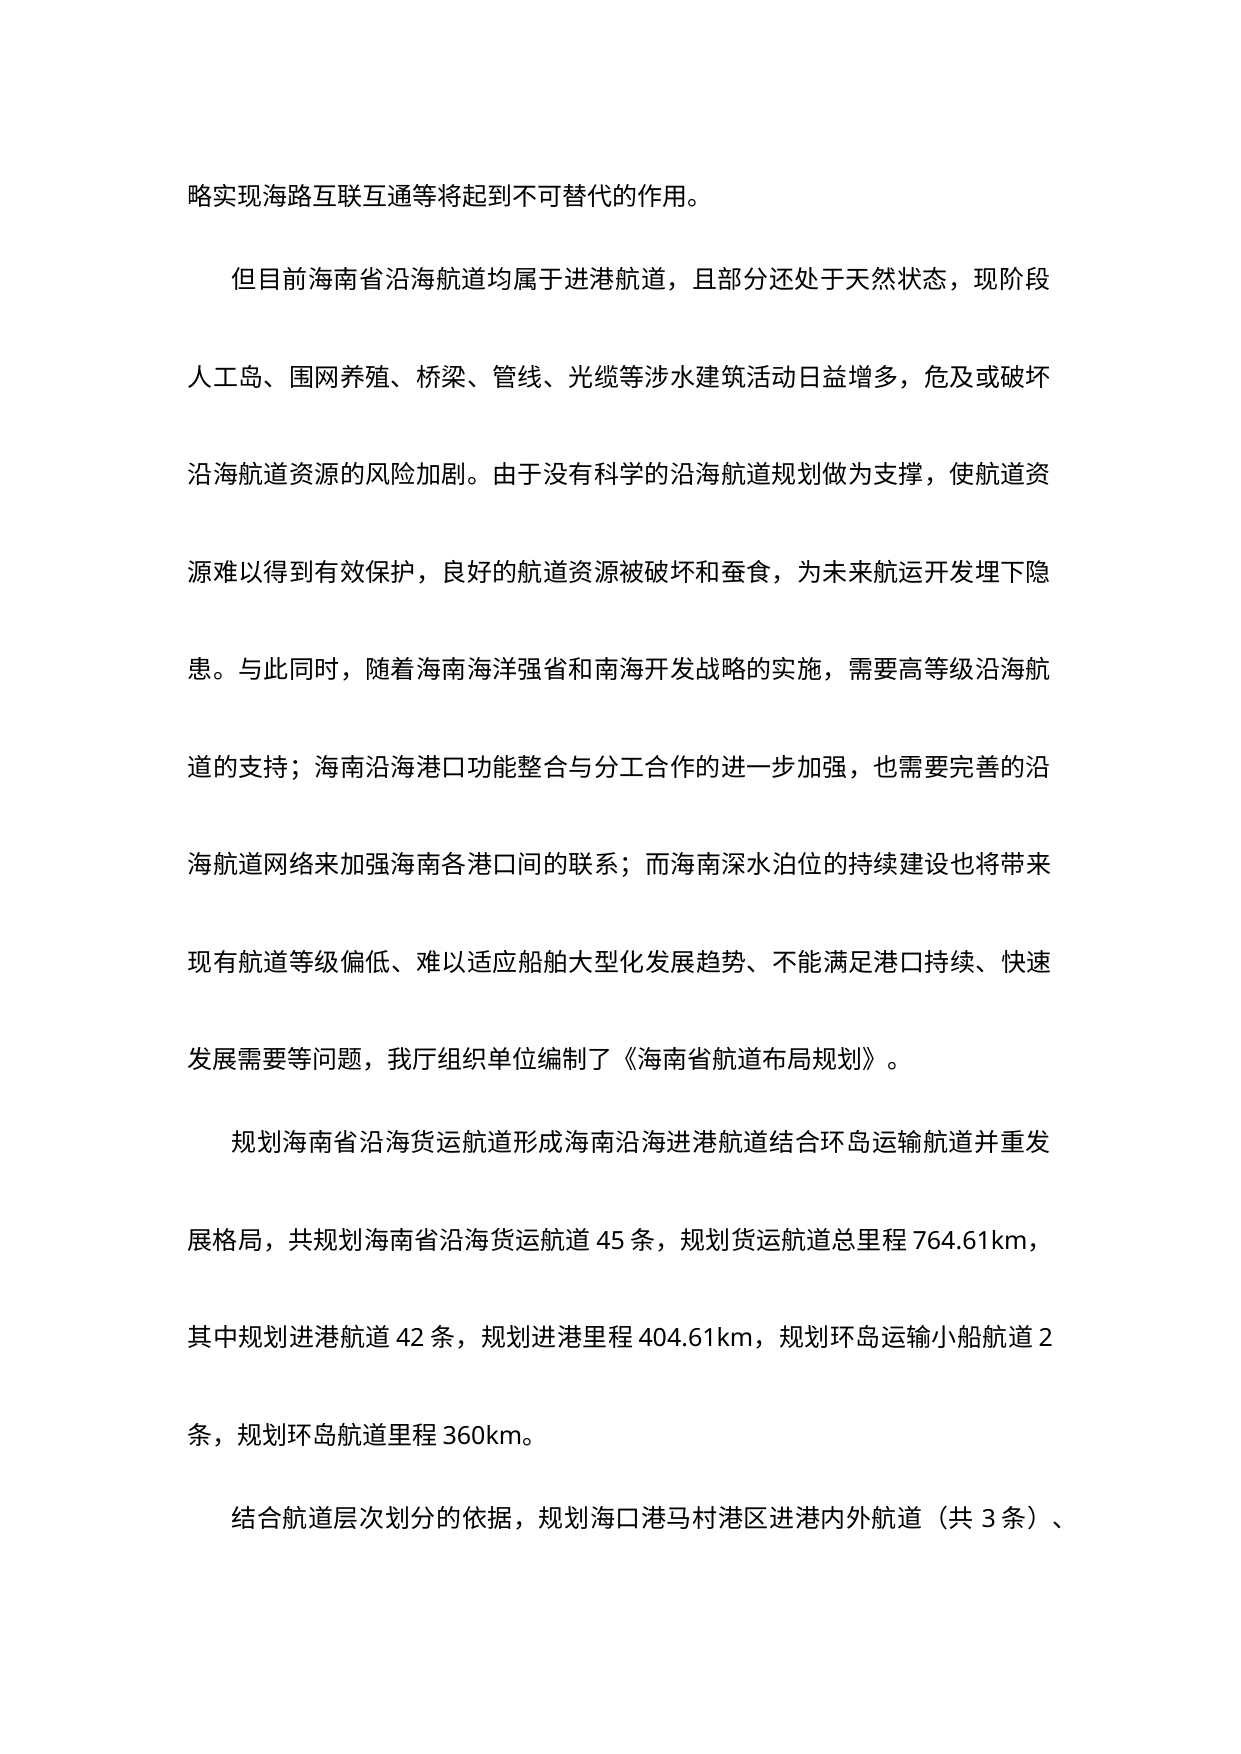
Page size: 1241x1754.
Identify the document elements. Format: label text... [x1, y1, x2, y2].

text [187, 162, 1053, 227]
text 但目前海南省沿海航道均属于进港航道，且部分还处于天然状态，现阶段人工岛、围网养殖、桥梁、管线、光缆等涉水建筑活动日益增多，危及或破坏沿海航道资源的风险加剧。由于没有科学的沿海航道规划做为支撑，使航道资源难以得到有效保护，良好的航道资源被破坏和蚕食，为未来航运开发埋下隐患。与此同时，随着海南海洋强省和南海开发战略的实施，需要高等级沿海航道的支持；海南沿海港口功能整合与分工合作的进一步加强，也需要完善的沿海航道网络来加强海南各港口间的联系；而海南深水泊位的持续建设也将带来现有航道等级偏低、难以适应船舶大型化发展趋势、不能满足港口持续、快速发展需要等问题，我厅组织单位编制了《海南省航道布局规划》。 [187, 245, 1053, 1090]
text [187, 1484, 1053, 1549]
text 规划海南省沿海货运航道形成海南沿海进港航道结合环岛运输航道并重发展格局，共规划海南省沿海货运航道45条，规划货运航道总里程764.61km，其中规划进港航道42条，规划进港里程404.61km，规划环岛运输小船航道2条，规划环岛航道里程360km。 [187, 1108, 1053, 1466]
